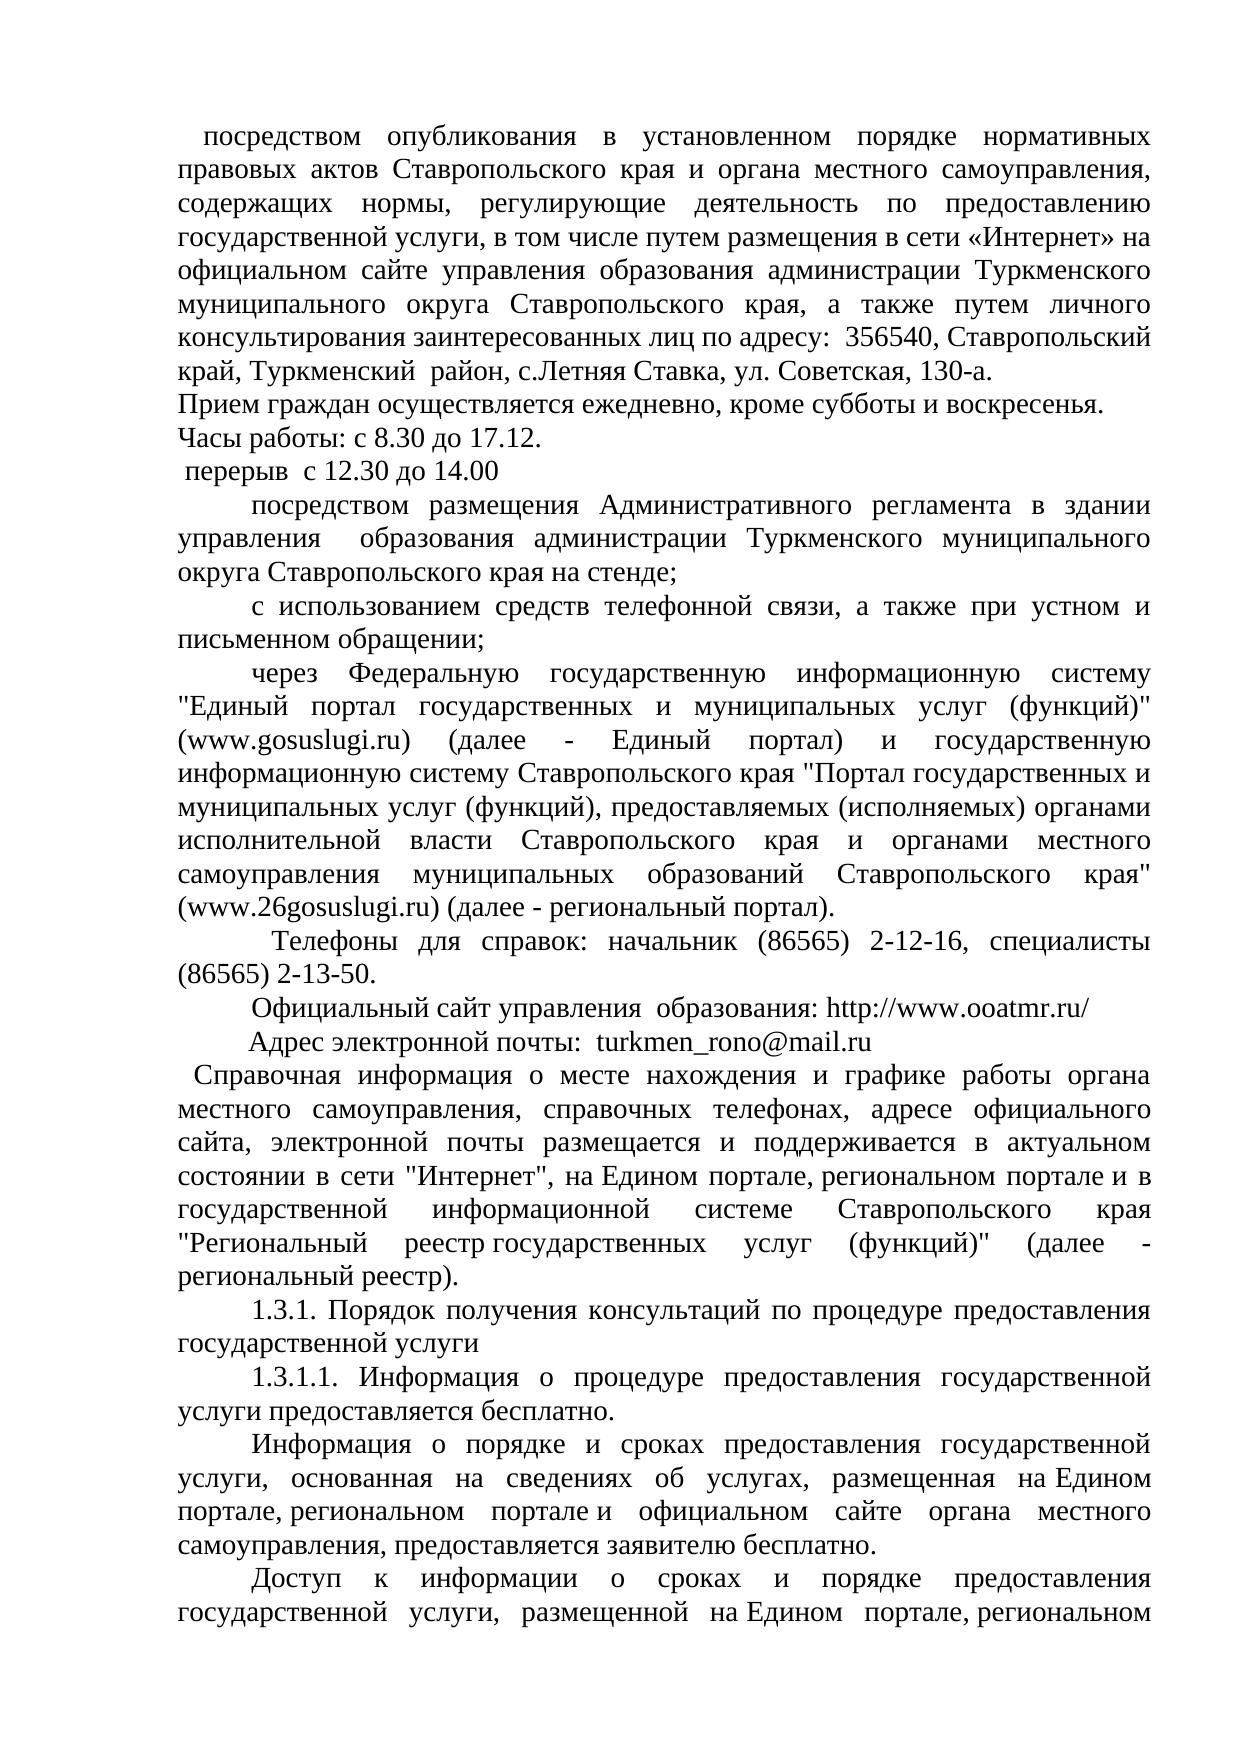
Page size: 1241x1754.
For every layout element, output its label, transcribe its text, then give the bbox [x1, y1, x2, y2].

text Адрес электронной почты: turkmen_rono@mail.ru [177, 1024, 1152, 1057]
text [177, 1560, 1152, 1627]
text через Федеральную государственную информационную систему "Единый портал государственных и муниципальных услуг (функций)" (www.gosuslugi.ru) (далее - Единый портал) и государственную информационную систему Ставропольского края "Портал государственных и муниципальных услуг (функций), предоставляемых (исполняемых) органами исполнительной власти Ставропольского края и органами местного самоуправления муниципальных образований Ставропольского края" (www.26gosuslugi.ru) (далее - региональный портал). [177, 655, 1152, 923]
text 1.3.1. Порядок получения консультаций по процедуре предоставления государственной услуги [177, 1292, 1152, 1359]
text 1.3.1.1. Информация о процедуре предоставления государственной услуги предоставляется бесплатно. [177, 1359, 1152, 1426]
text Официальный сайт управления образования: http://www.ooatmr.ru/ [177, 990, 1152, 1024]
text с использованием средств телефонной связи, а также при устном и письменном обращении; [177, 588, 1152, 655]
text посредством размещения Административного регламента в здании управления образования администрации Туркменского муниципального округа Ставропольского края на стенде; [177, 487, 1152, 588]
text Справочная информация о месте нахождения и графике работы органа местного самоуправления, справочных телефонах, адресе официального сайта, электронной почты размещается и поддерживается в актуальном состоянии в сети "Интернет", на Едином портале, региональном портале и в государственной информационной системе Ставропольского края "Региональный реестр государственных услуг (функций)" (далее - региональный реестр). [177, 1057, 1152, 1292]
text Телефоны для справок: начальник (86565) 2-12-16, специалисты (86565) 2-13-50. [177, 923, 1152, 990]
text Информация о порядке и сроках предоставления государственной услуги, основанная на сведениях об услугах, размещенная на Едином портале, региональном портале и официальном сайте органа местного самоуправления, предоставляется заявителю бесплатно. [177, 1426, 1152, 1560]
text Прием граждан осуществляется ежедневно, кроме субботы и воскресенья. [177, 386, 1152, 420]
text перерыв с 12.30 до 14.00 [177, 453, 1152, 487]
text посредством опубликования в установленном порядке нормативных правовых актов Ставропольского края и органа местного самоуправления, содержащих нормы, регулирующие деятельность по предоставлению государственной услуги, в том числе путем размещения в сети «Интернет» на официальном сайте управления образования администрации Туркменского муниципального округа Ставропольского края, а также путем личного консультирования заинтересованных лиц по адресу: 356540, Ставропольский край, Туркменский район, с.Летняя Ставка, ул. Советская, 130-а. [177, 118, 1152, 386]
text Часы работы: с 8.30 до 17.12. [177, 420, 1152, 453]
